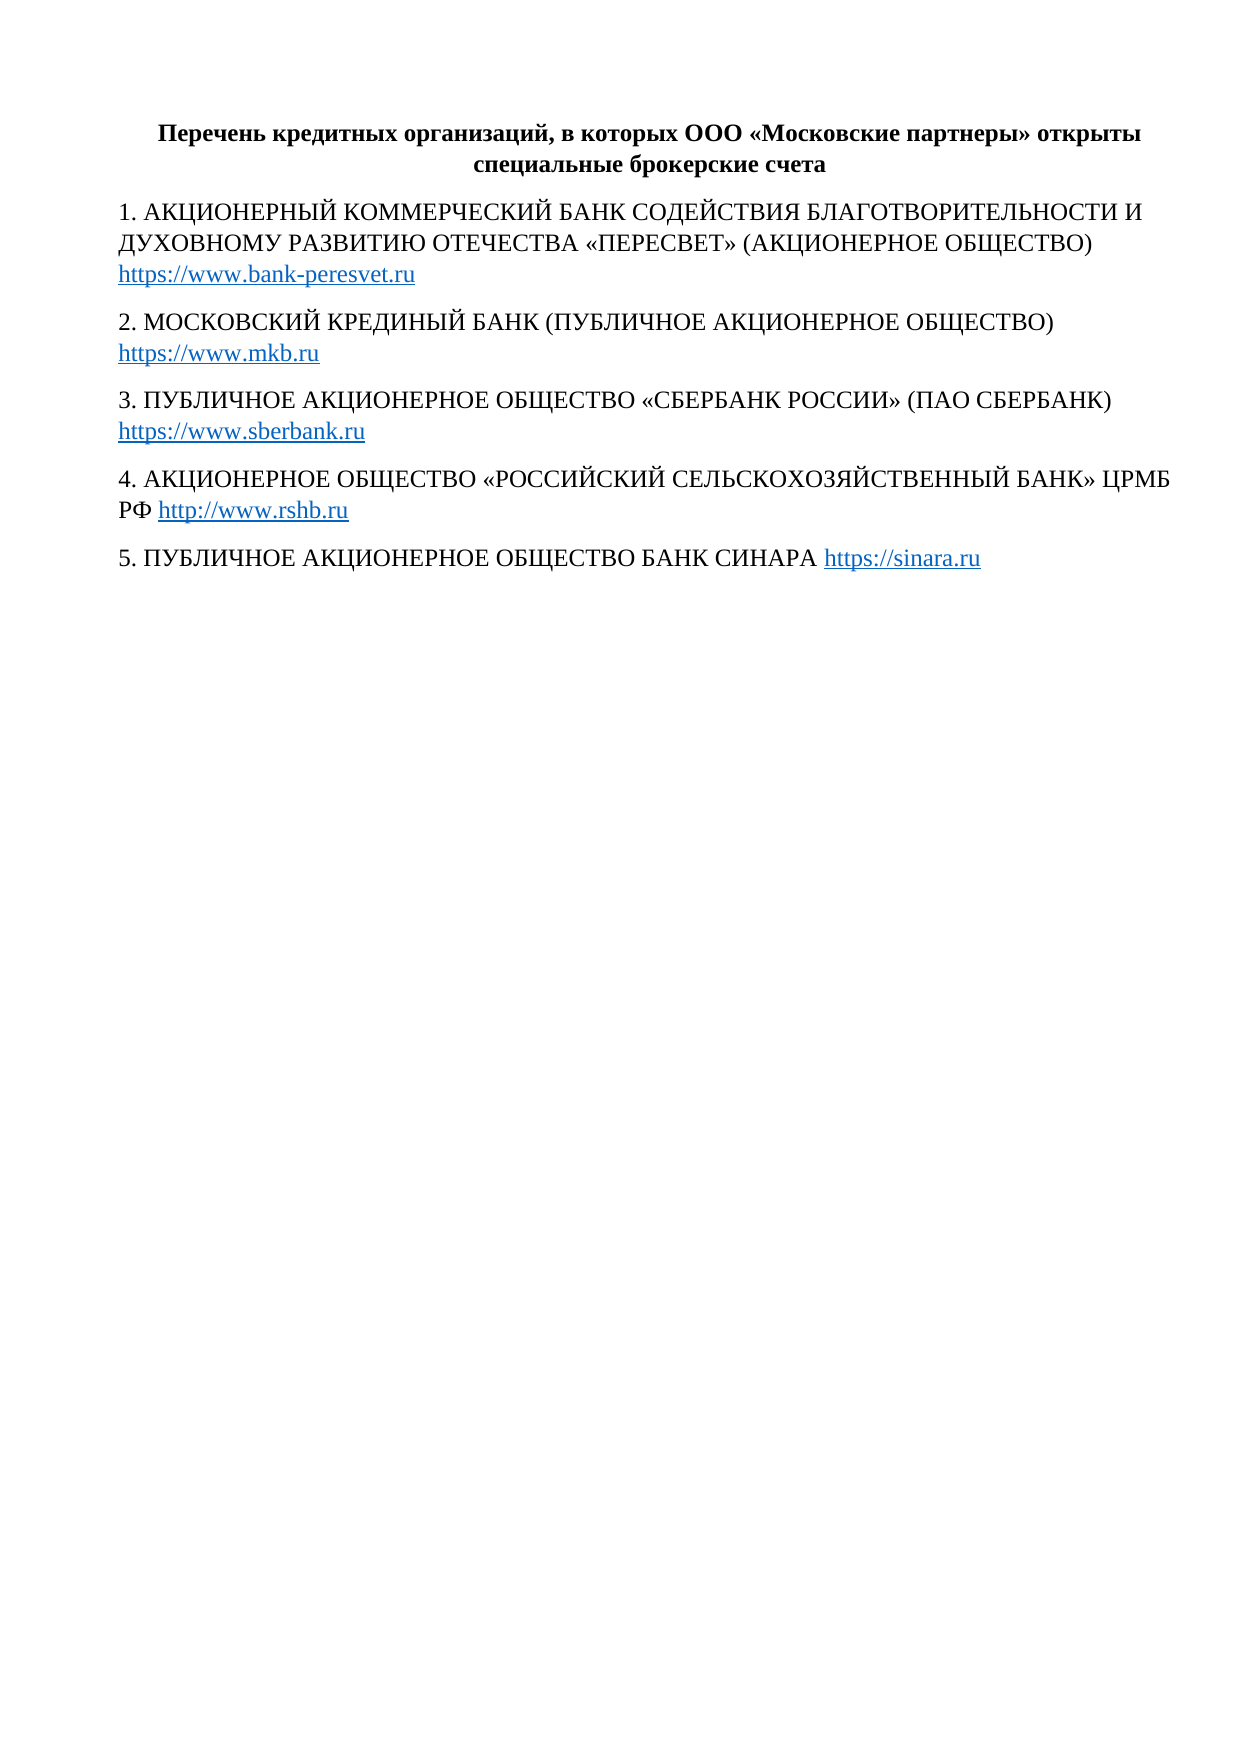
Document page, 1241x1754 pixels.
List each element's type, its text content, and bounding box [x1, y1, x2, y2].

text 1. АКЦИОНЕРНЫЙ КОММЕРЧЕСКИЙ БАНК СОДЕЙСТВИЯ БЛАГОТВОРИТЕЛЬНОСТИ И ДУХОВНОМУ РАЗВИТИЮ ОТЕЧЕСТВА «ПЕРЕСВЕТ» (АКЦИОНЕРНОЕ ОБЩЕСТВО) [118, 197, 1181, 257]
text https://www.bank-peresvet.ru [118, 259, 1181, 288]
text Перечень кредитных организаций, в которых ООО «Московские партнеры» открыты специальные брокерские счета [118, 118, 1181, 178]
text 5. ПУБЛИЧНОЕ АКЦИОНЕРНОЕ ОБЩЕСТВО БАНК СИНАРА https://sinara.ru [118, 543, 1181, 572]
text 4. АКЦИОНЕРНОЕ ОБЩЕСТВО «РОССИЙСКИЙ СЕЛЬСКОХОЗЯЙСТВЕННЫЙ БАНК» ЦРМБ РФ http://www.rshb.ru [118, 464, 1181, 524]
text 3. ПУБЛИЧНОЕ АКЦИОНЕРНОЕ ОБЩЕСТВО «СБЕРБАНК РОССИИ» (ПАО СБЕРБАНК) https://www.sberbank.ru [118, 385, 1181, 445]
text 2. МОСКОВСКИЙ КРЕДИНЫЙ БАНК (ПУБЛИЧНОЕ АКЦИОНЕРНОЕ ОБЩЕСТВО) https://www.mkb.ru [118, 307, 1181, 366]
